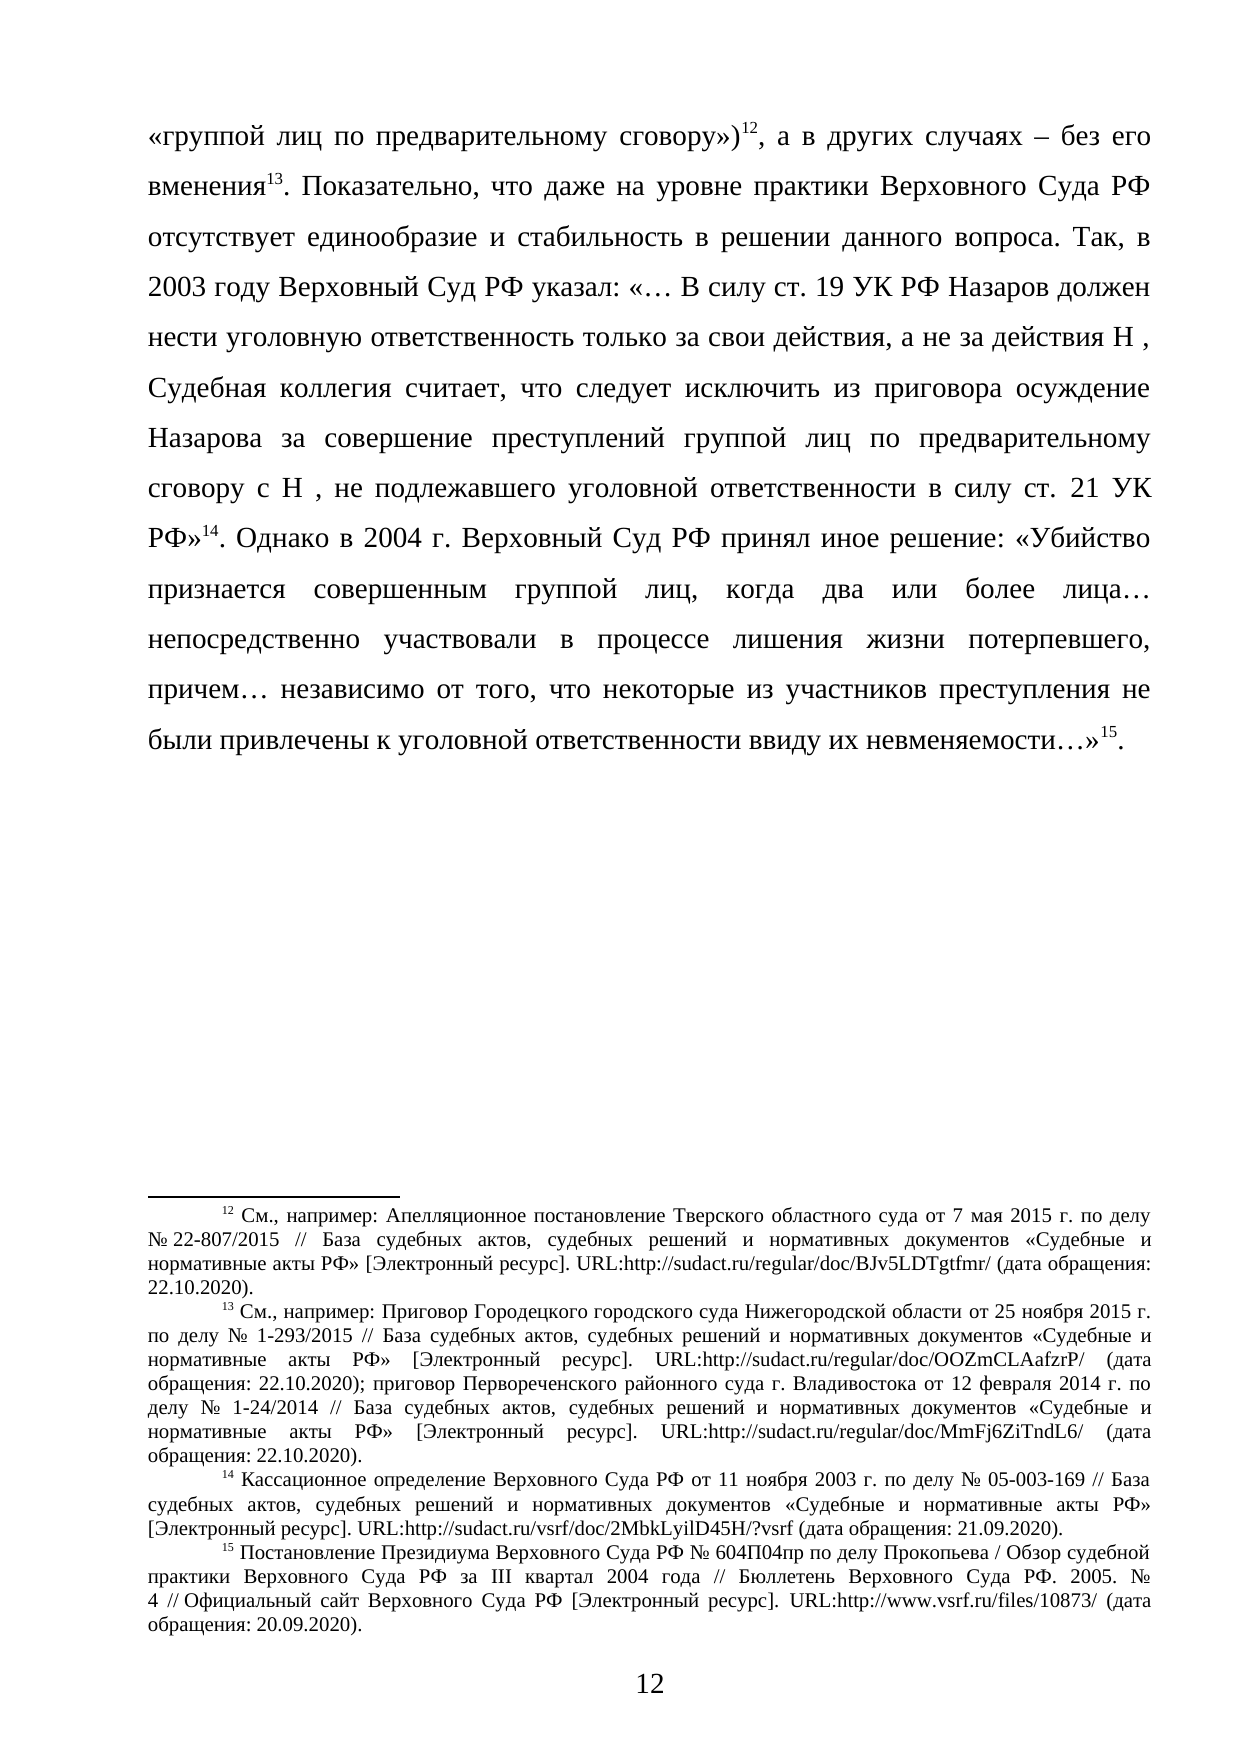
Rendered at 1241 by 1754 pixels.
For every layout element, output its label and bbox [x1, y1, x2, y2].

text [148, 118, 1152, 755]
